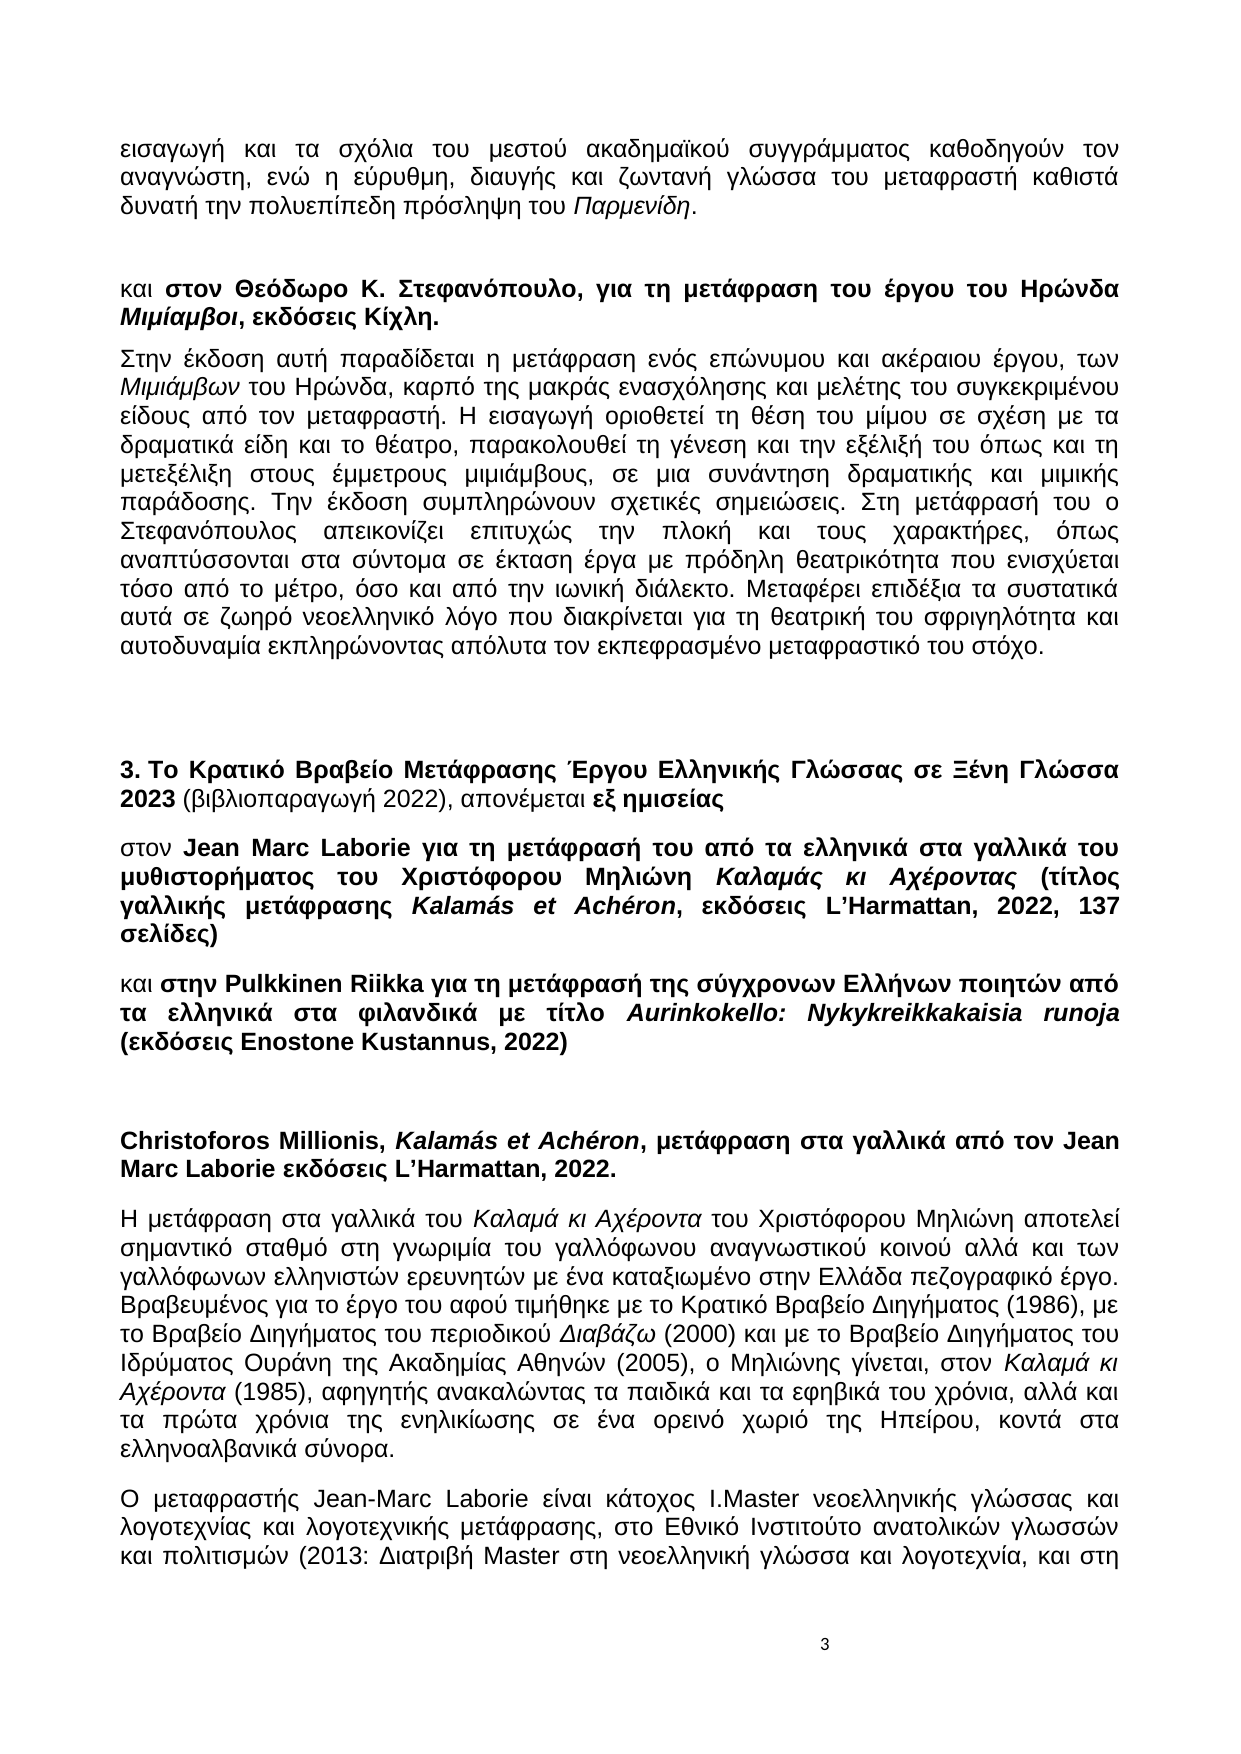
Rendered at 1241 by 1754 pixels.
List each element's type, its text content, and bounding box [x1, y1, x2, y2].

text και στην Pulkkinen Riikka για τη μετάφρασή της σύγχρονων Ελλήνων ποιητών από τα ελληνικά στα φιλανδικά με τίτλο Aurinkokello: Nykykreikkakaisia runoja (εκδόσεις Enostone Kustannus, 2022) [120, 969, 1120, 1055]
text H μετάφραση στα γαλλικά του Καλαμά κι Αχέροντα του Χριστόφορου Μηλιώνη αποτελεί σημαντικό σταθμό στη γνωριμία του γαλλόφωνου αναγνωστικού κοινού αλλά και των γαλλόφωνων ελληνιστών ερευνητών με ένα καταξιωμένο στην Ελλάδα πεζογραφικό έργο. Βραβευμένος για το έργο του αφού τιμήθηκε με το Κρατικό Βραβείο Διηγήματος (1986), με το Βραβείο Διηγήματος του περιοδικού Διαβάζω (2000) και με το Βραβείο Διηγήματος του Ιδρύματος Ουράνη της Ακαδημίας Αθηνών (2005), ο Μηλιώνης γίνεται, στον Καλαμά κι Αχέροντα (1985), αφηγητής ανακαλώντας τα παιδικά και τα εφηβικά του χρόνια, αλλά και τα πρώτα χρόνια της ενηλικίωσης σε ένα ορεινό χωριό της Ηπείρου, κοντά στα ελληνοαλβανικά σύνορα. [120, 1204, 1120, 1463]
text και στον Θεόδωρο Κ. Στεφανόπουλο, για τη μετάφραση του έργου του Ηρώνδα Μιμίαμβοι, εκδόσεις Κίχλη. [120, 273, 1120, 331]
list Το Κρατικό Βραβείο Μετάφρασης Έργου Ελληνικής Γλώσσας σε Ξένη Γλώσσα 2023 (βιβλιοπαραγωγή 2022), απονέμεται εξ ημισείας [120, 755, 1120, 812]
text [120, 133, 1120, 220]
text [120, 1483, 1120, 1570]
text Στην έκδοση αυτή παραδίδεται η μετάφραση ενός επώνυμου και ακέραιου έργου, των Μιμιάμβων του Ηρώνδα, καρπό της μακράς ενασχόλησης και μελέτης του συγκεκριμένου είδους από τον μεταφραστή. Η εισαγωγή οριοθετεί τη θέση του μίμου σε σχέση με τα δραματικά είδη και το θέατρο, παρακολουθεί τη γένεση και την εξέλιξή του όπως και τη μετεξέλιξη στους έμμετρους μιμιάμβους, σε μια συνάντηση δραματικής και μιμικής παράδοσης. Την έκδοση συμπληρώνουν σχετικές σημειώσεις. Στη μετάφρασή του ο Στεφανόπουλος απεικονίζει επιτυχώς την πλοκή και τους χαρακτήρες, όπως αναπτύσσονται στα σύντομα σε έκταση έργα με πρόδηλη θεατρικότητα που ενισχύεται τόσο από το μέτρο, όσο και από την ιωνική διάλεκτο. Μεταφέρει επιδέξια τα συστατικά αυτά σε ζωηρό νεοελληνικό λόγο που διακρίνεται για τη θεατρική του σφριγηλότητα και αυτοδυναμία εκπληρώνοντας απόλυτα τον εκπεφρασμένο μεταφραστικό του στόχο. [120, 343, 1120, 660]
text στον Jean Marc Laborie για τη μετάφρασή του από τα ελληνικά στα γαλλικά του μυθιστορήματος του Χριστόφορου Μηλιώνη Καλαμάς κι Αχέροντας (τίτλος γαλλικής μετάφρασης Kalamás et Achéron, εκδόσεις L’Harmattan, 2022, 137 σελίδες) [120, 833, 1120, 948]
text Christoforos Millionis, Kalamás et Achéron, μετάφραση στα γαλλικά από τον Jean Marc Laborie εκδόσεις L’Harmattan, 2022. [120, 1126, 1120, 1183]
